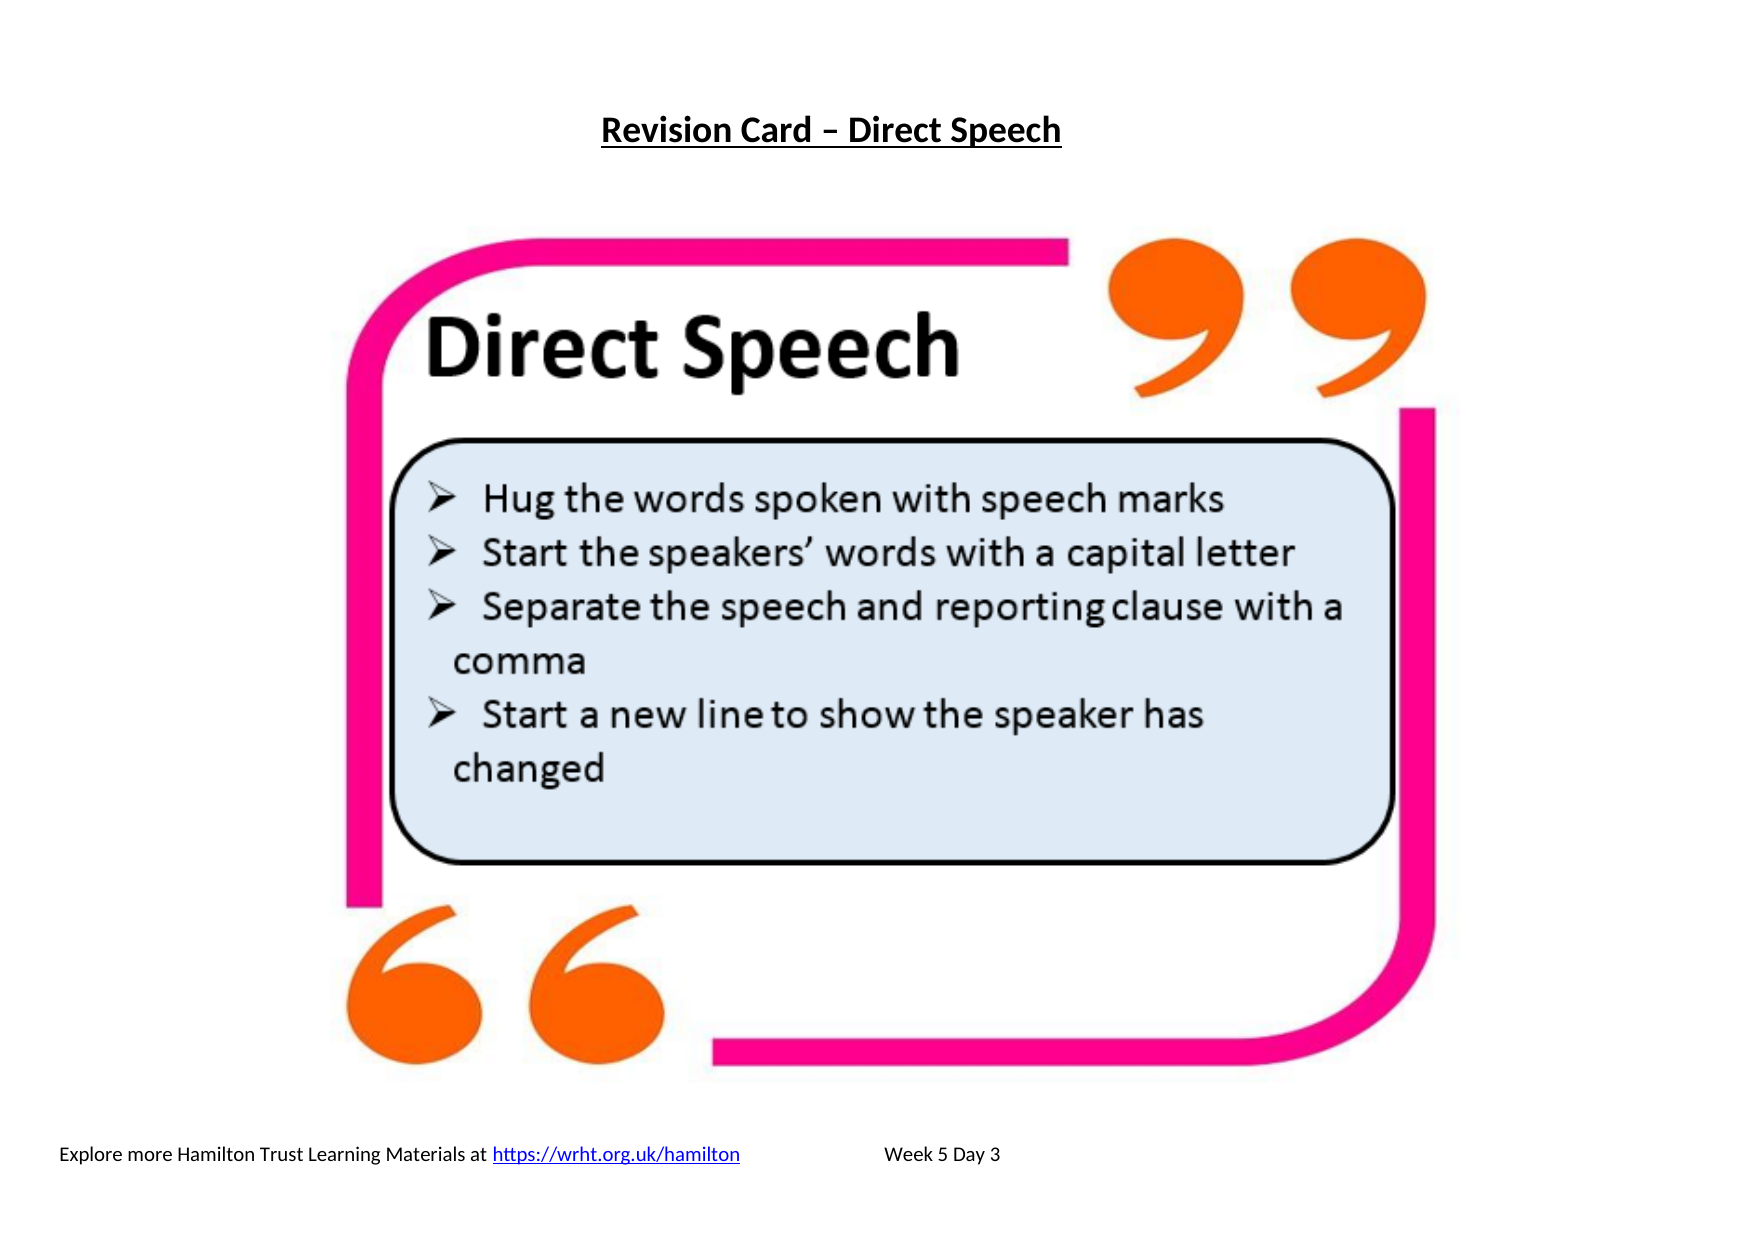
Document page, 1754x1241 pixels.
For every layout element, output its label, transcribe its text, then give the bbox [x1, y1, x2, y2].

text Revision Card – Direct Speech [59, 106, 1604, 152]
picture [280, 202, 1471, 1083]
